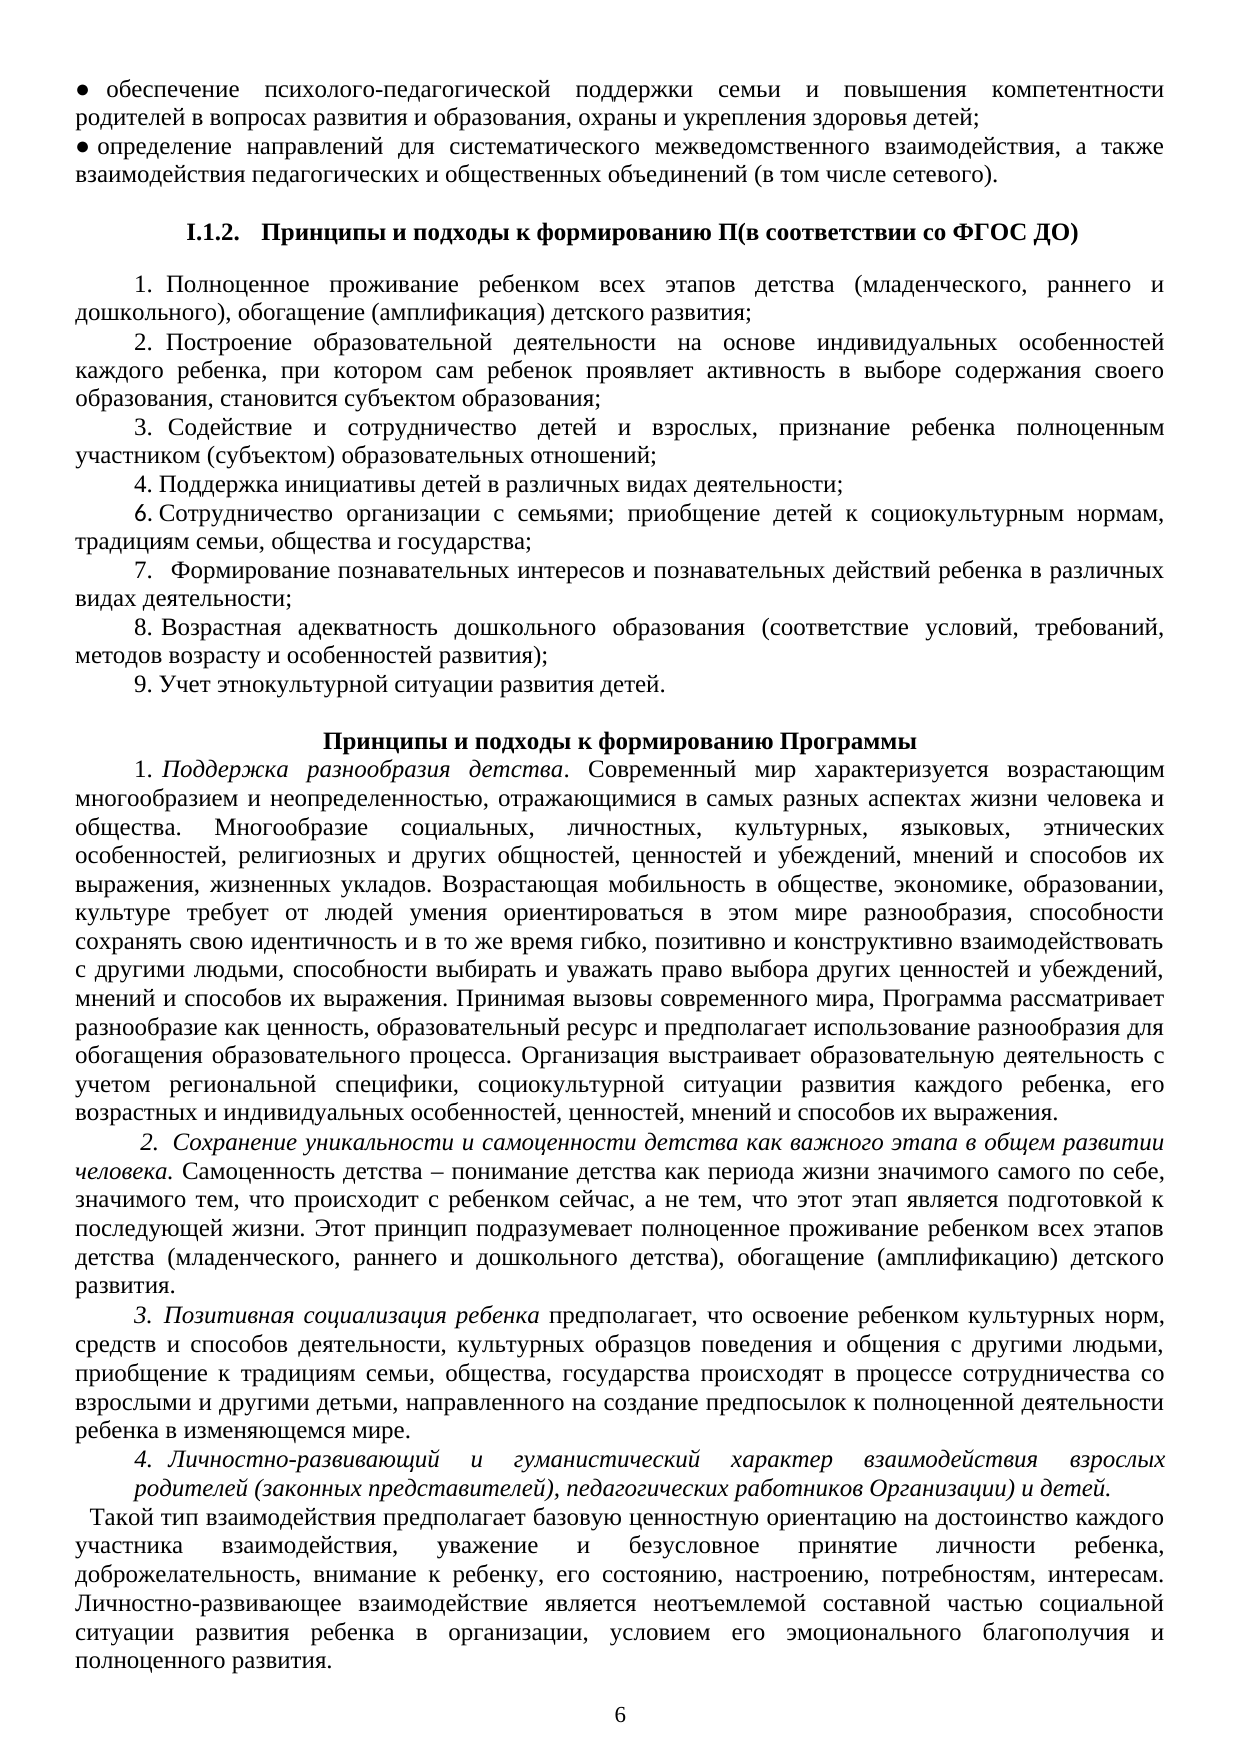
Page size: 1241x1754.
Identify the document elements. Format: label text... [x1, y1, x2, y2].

list Поддержка инициативы детей в различных видах деятельности; [134, 469, 1165, 498]
list Построение образовательной деятельности на основе индивидуальных особенностей каждого ребенка, при котором сам ребенок проявляет активность в выборе содержания своего образования, становится субъектом образования; [75, 328, 1165, 412]
list Позитивная социализация ребенка предполагает, что освоение ребенком культурных норм, средств и способов деятельности, культурных образцов поведения и общения с другими людьми, приобщение к традициям семьи, общества, государства происходят в процессе сотрудничества со взрослыми и другими детьми, направленного на создание предпосылок к полноценной деятельности ребенка в изменяющемся мире. [75, 1300, 1165, 1444]
list Полноценное проживание ребенком всех этапов детства (младенческого, раннего и дошкольного), обогащение (амплификация) детского развития; [75, 271, 1165, 326]
text 4. Личностно-развивающий и гуманистический характер взаимодействия взрослых родителей (законных представителей), педагогических работников Организации) и детей. [134, 1444, 1165, 1502]
text Такой тип взаимодействия предполагает базовую ценностную ориентацию на достоинство каждого участника взаимодействия, уважение и безусловное принятие личности ребенка, доброжелательность, внимание к ребенку, его состоянию, настроению, потребностям, интересам. Личностно-развивающее взаимодействие является неотъемлемой составной частью социальной ситуации развития ребенка в организации, условием его эмоционального благополучия и полноценного развития. [75, 1502, 1165, 1674]
list Формирование познавательных интересов и познавательных действий ребенка в различных видах деятельности; [75, 556, 1165, 612]
text Принципы и подходы к формированию Программы [75, 726, 1165, 755]
list Сотрудничество организации с семьями; приобщение детей к социокультурным нормам, традициям семьи, общества и государства; [75, 498, 1165, 554]
list Сохранение уникальности и самоценности детства как важного этапа в общем развитии человека. Самоценность детства – понимание детства как периода жизни значимого самого по себе, значимого тем, что происходит с ребенком сейчас, а не тем, что этот этап является подготовкой к последующей жизни. Этот принцип подразумевает полноценное проживание ребенком всех этапов детства (младенческого, раннего и дошкольного детства), обогащение (амплификацию) детского развития. [75, 1128, 1165, 1299]
list обеспечение психолого-педагогической поддержки семьи и повышения компетентности родителей в вопросах развития и образования, охраны и укрепления здоровья детей; [75, 75, 1165, 131]
list Возрастная адекватность дошкольного образования (соответствие условий, требований, методов возрасту и особенностей развития); [75, 613, 1165, 669]
list Принципы и подходы к формированию П(в соответствии со ФГОС ДО) [100, 219, 1165, 246]
list Содействие и сотрудничество детей и взрослых, признание ребенка полноценным участником (субъектом) образовательных отношений; [75, 413, 1165, 469]
list Поддержка разнообразия детства. Современный мир характеризуется возрастающим многообразием и неопределенностью, отражающимися в самых разных аспектах жизни человека и общества. Многообразие социальных, личностных, культурных, языковых, этнических особенностей, религиозных и других общностей, ценностей и убеждений, мнений и способов их выражения, жизненных укладов. Возрастающая мобильность в обществе, экономике, образовании, культуре требует от людей умения ориентироваться в этом мире разнообразия, способности сохранять свою идентичность и в то же время гибко, позитивно и конструктивно взаимодействовать с другими людьми, способности выбирать и уважать право выбора других ценностей и убеждений, мнений и способов их выражения. Принимая вызовы современного мира, Программа рассматривает разнообразие как ценность, образовательный ресурс и предполагает использование разнообразия для обогащения образовательного процесса. Организация выстраивает образовательную деятельность с учетом региональной специфики, социокультурной ситуации развития каждого ребенка, его возрастных и индивидуальных особенностей, ценностей, мнений и способов их выражения. [75, 755, 1165, 1126]
list определение направлений для систематического межведомственного взаимодействия, а также взаимодействия педагогических и общественных объединений (в том числе сетевого). [75, 132, 1165, 188]
list Учет этнокультурной ситуации развития детей. [134, 669, 1165, 698]
